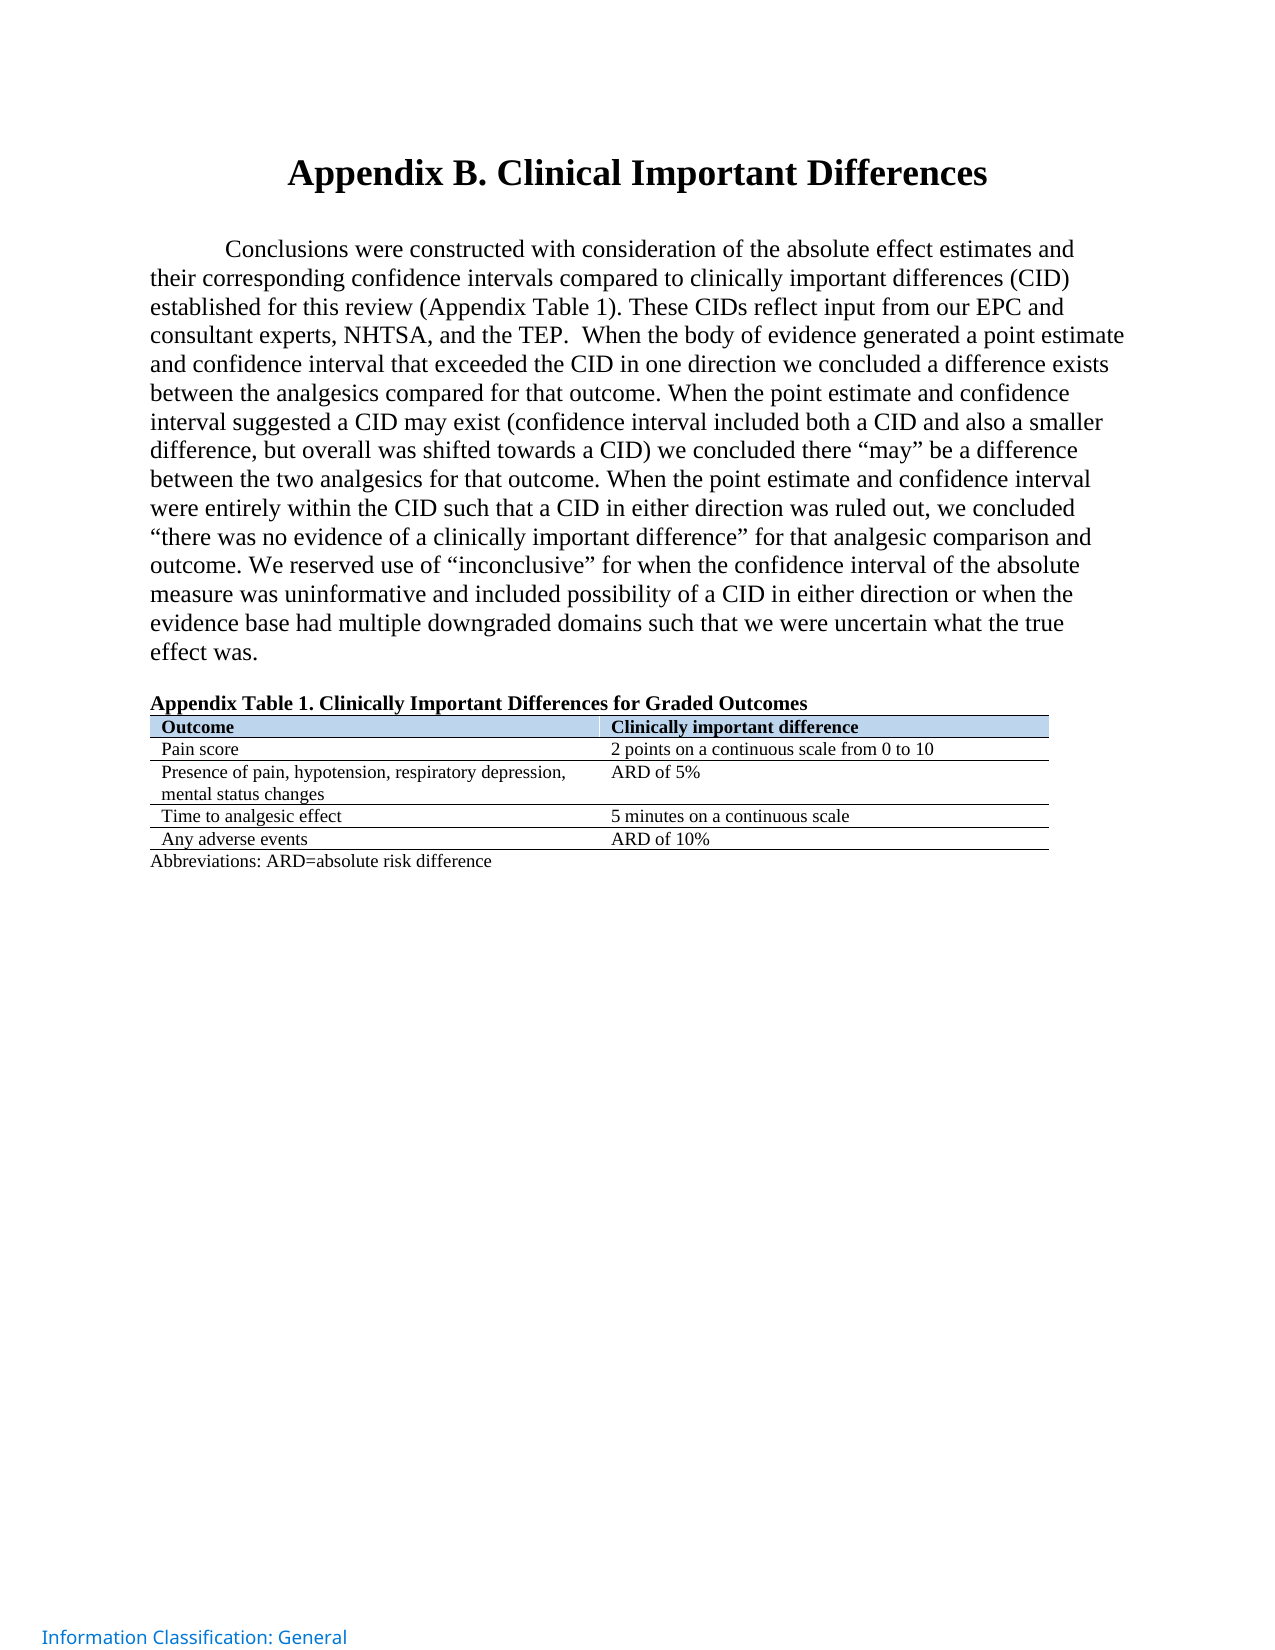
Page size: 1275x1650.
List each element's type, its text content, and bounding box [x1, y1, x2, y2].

table_header Outcome [150, 716, 599, 737]
text Conclusions were constructed with consideration of the absolute effect estimates and their corresponding confidence intervals compared to clinically important differences (CID) established for this review (Appendix Table 1). These CIDs reflect input from our EPC and consultant experts, NHTSA, and the TEP. When the body of evidence generated a point estimate and confidence interval that exceeded the CID in one direction we concluded a difference exists between the analgesics compared for that outcome. When the point estimate and confidence interval suggested a CID may exist (confidence interval included both a CID and also a smaller difference, but overall was shifted towards a CID) we concluded there “may” be a difference between the two analgesics for that outcome. When the point estimate and confidence interval were entirely within the CID such that a CID in either direction was ruled out, we concluded “there was no evidence of a clinically important difference” for that analgesic comparison and outcome. We reserved use of “inconclusive” for when the confidence interval of the absolute measure was uninformative and included possibility of a CID in either direction or when the evidence base had multiple downgraded domains such that we were uncertain what the true effect was. [150, 234, 1125, 666]
subtitle Appendix B. Clinical Important Differences [150, 150, 1125, 193]
table_cell 5 minutes on a continuous scale [600, 805, 1049, 827]
table_cell Presence of pain, hypotension, respiratory depression, mental status changes [150, 761, 599, 804]
table_cell Time to analgesic effect [150, 805, 599, 827]
table_cell Pain score [150, 738, 599, 760]
table_cell Any adverse events [150, 828, 599, 849]
table_cell ARD of 5% [600, 761, 1049, 804]
table_header Clinically important difference [600, 716, 1049, 737]
text Abbreviations: ARD=absolute risk difference [150, 850, 1125, 872]
title Appendix Table 1. Clinically Important Differences for Graded Outcomes [150, 691, 1125, 715]
table_cell ARD of 10% [600, 828, 1049, 849]
table_cell 2 points on a continuous scale from 0 to 10 [600, 738, 1049, 760]
